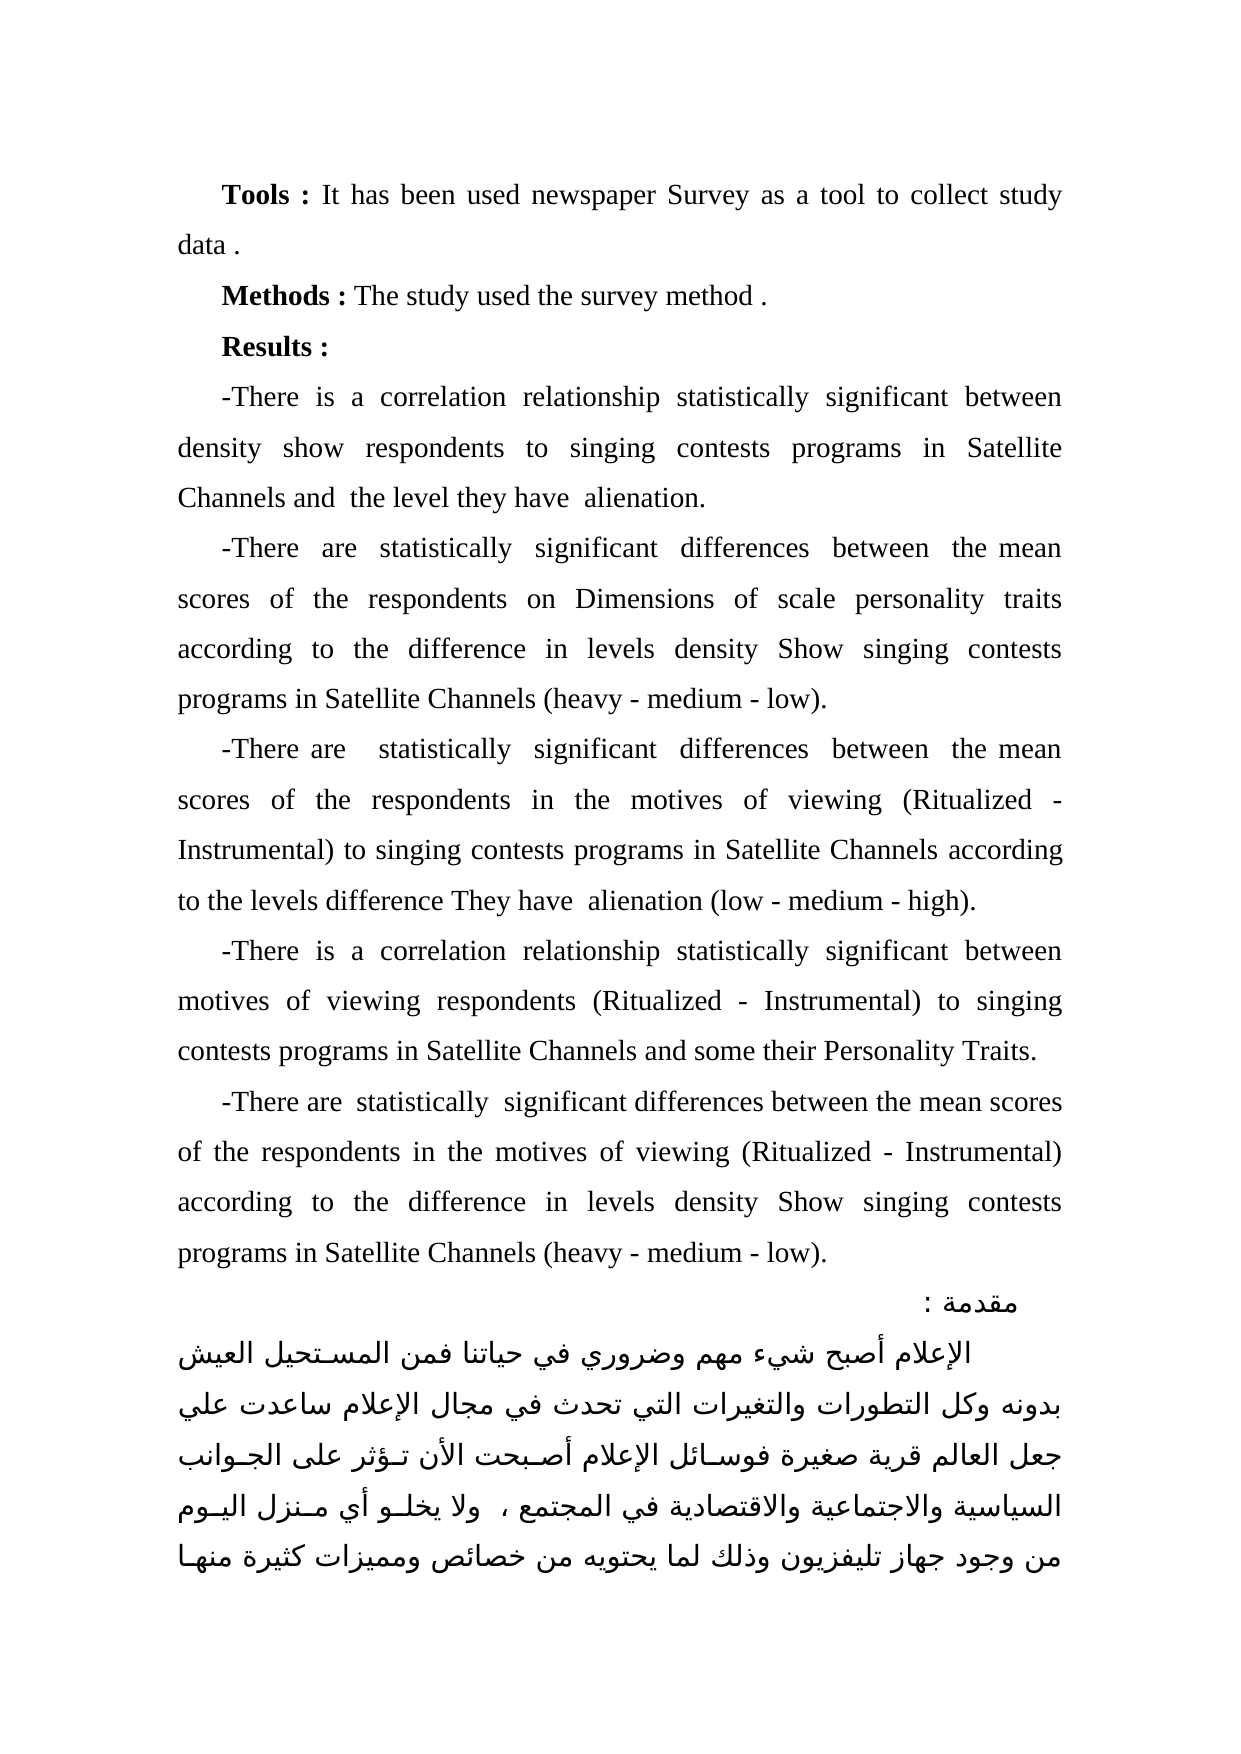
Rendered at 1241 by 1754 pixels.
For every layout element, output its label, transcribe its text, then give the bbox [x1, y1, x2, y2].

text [177, 1336, 1063, 1574]
text مقدمة : [177, 1285, 1063, 1319]
text -There is a correlation relationship statistically significant between motives of viewing respondents (Ritualized - Instrumental) to singing contests programs in Satellite Channels and some their Personality Traits. [177, 933, 1063, 1067]
text Methods : The study used the survey method . [177, 278, 1063, 311]
text -There are statistically significant differences between the mean scores of the respondents on Dimensions of scale personality traits according to the difference in levels density Show singing contests programs in Satellite Channels (heavy - medium - low). [177, 530, 1063, 715]
text -There is a correlation relationship statistically significant between density show respondents to singing contests programs in Satellite Channels and the level they have alienation. [177, 379, 1063, 514]
text -There are statistically significant differences between the mean scores of the respondents in the motives of viewing (Ritualized - Instrumental) to singing contests programs in Satellite Channels according to the levels difference They have alienation (low - medium - high). [177, 732, 1063, 916]
text Tools : It has been used newspaper Survey as a tool to collect study data . [177, 177, 1063, 261]
text Results : [177, 329, 1063, 363]
text -There are statistically significant differences between the mean scores of the respondents in the motives of viewing (Ritualized - Instrumental) according to the difference in levels density Show singing contests programs in Satellite Channels (heavy - medium - low). [177, 1084, 1063, 1268]
